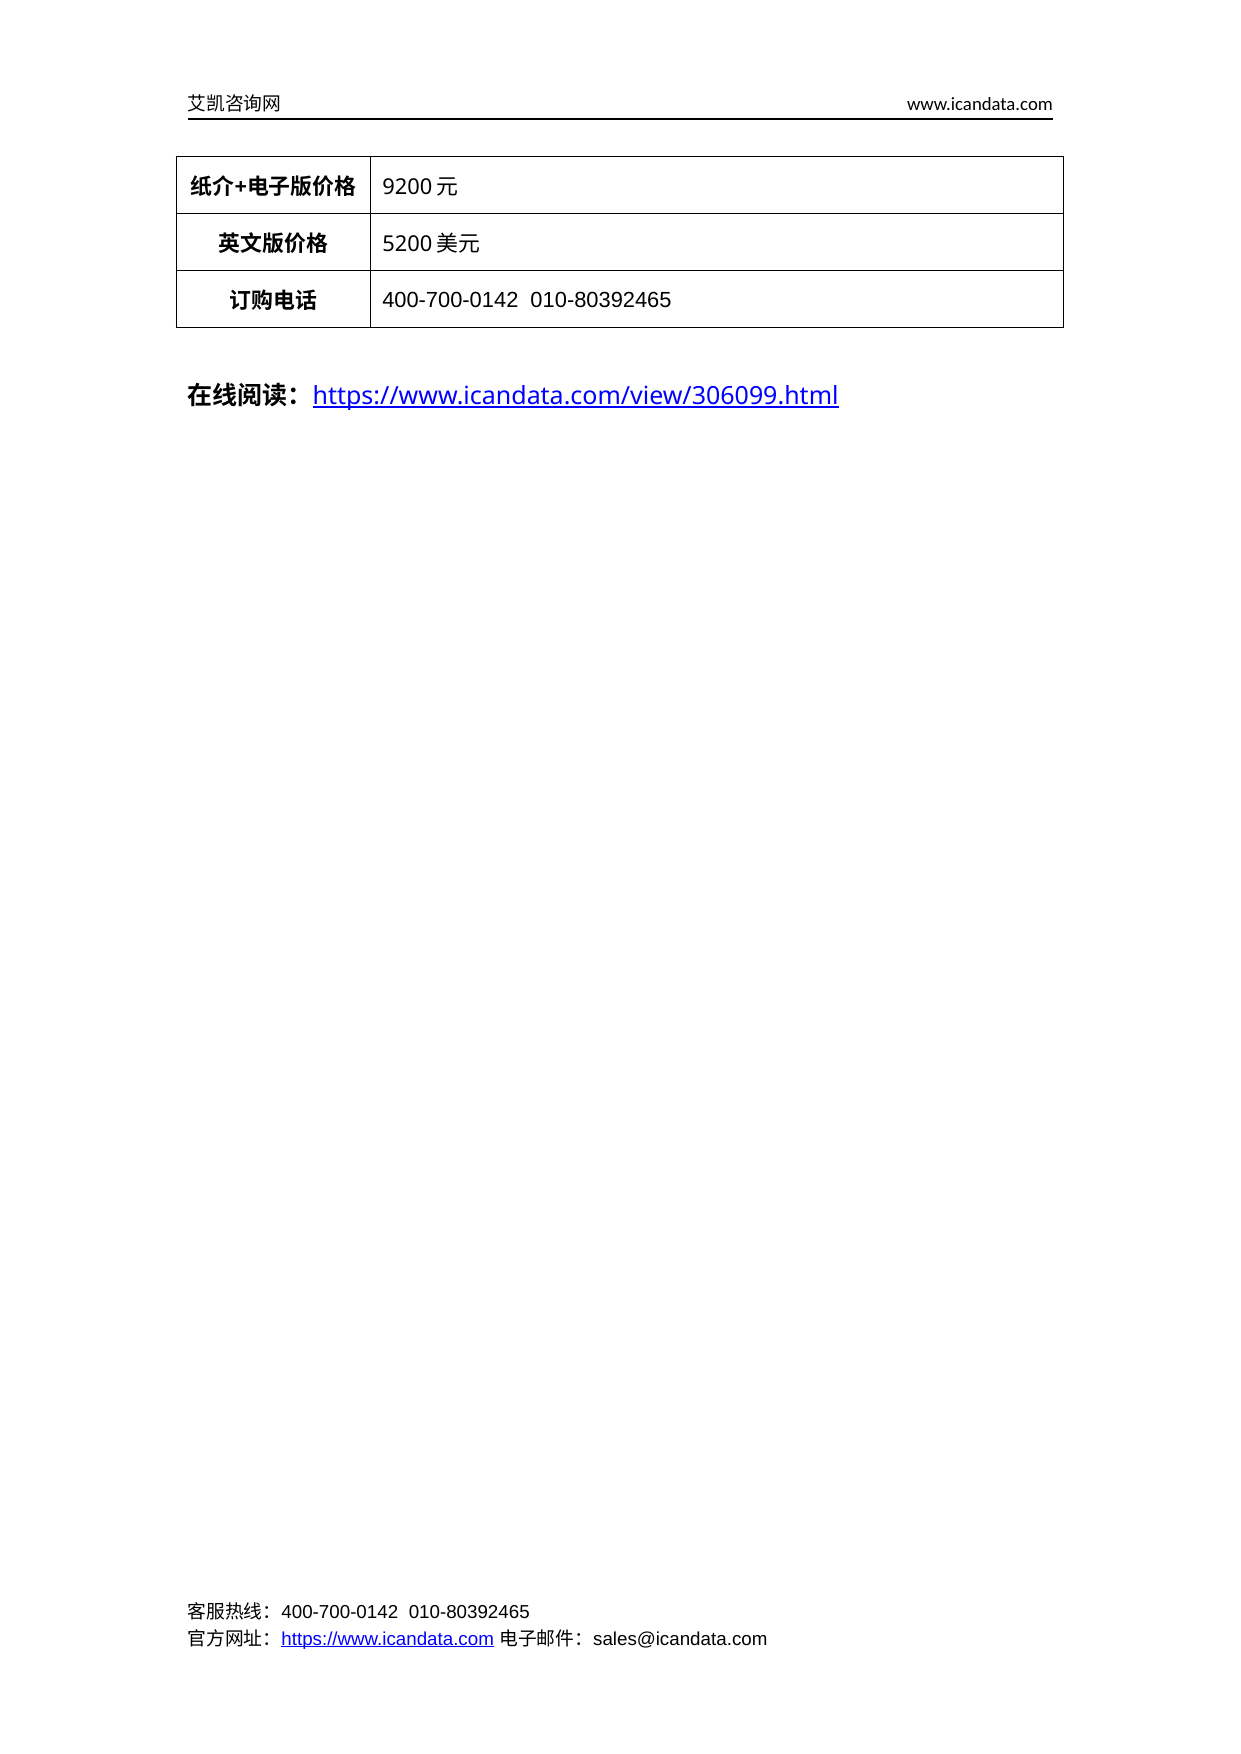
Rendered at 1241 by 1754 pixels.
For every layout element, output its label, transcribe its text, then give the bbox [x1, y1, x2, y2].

table_cell 400-700-0142 010-80392465 [371, 271, 1063, 327]
table_cell 英文版价格 [177, 214, 370, 270]
text 在线阅读：https://www.icandata.com/view/306099.html [187, 361, 1053, 426]
table_cell 纸介+电子版价格 [177, 157, 370, 213]
table_cell 9200元 [371, 157, 1063, 213]
table_cell 5200美元 [371, 214, 1063, 270]
table_cell 订购电话 [177, 271, 370, 327]
